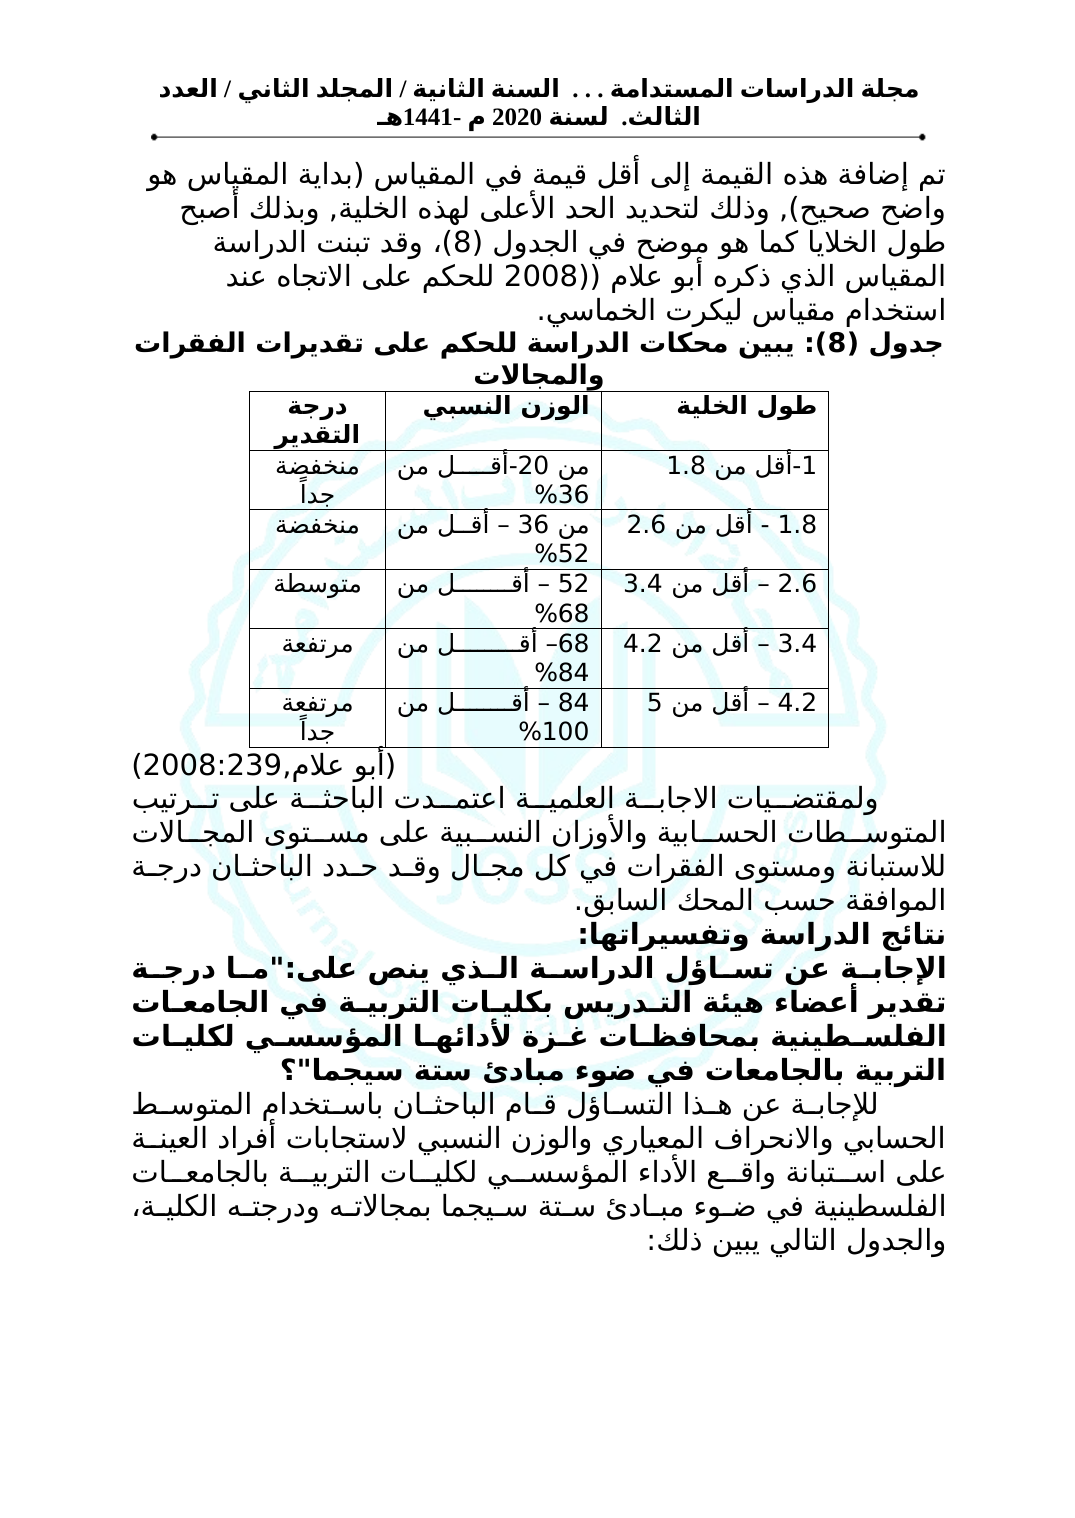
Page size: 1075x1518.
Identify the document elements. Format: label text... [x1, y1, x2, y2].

text (أبو علام,2008:239) [131, 748, 947, 782]
table_cell منخفضة [250, 510, 385, 569]
subtitle نتائج الدراسة وتفسيراتها: [131, 918, 947, 952]
table_cell 2.6 – أقل من 3.4 [602, 570, 828, 628]
table_cell 68– أقل من 84% [386, 629, 601, 687]
table_cell 1-أقل من 1.8 [602, 451, 828, 509]
table_header طول الخلية [602, 392, 828, 450]
table_cell من 36 – أقل من 52% [386, 510, 601, 569]
table_header درجة التقدير [250, 392, 385, 450]
table_header الوزن النسبي [386, 392, 601, 450]
table_cell من 20-أقل من 36% [386, 451, 601, 509]
subtitle الإجابة عن تساؤل الدراسة الذي ينص على:"ما درجة تقدير أعضاء هيئة التدريس بكليات التربية في الجامعات الفلسطينية بمحافظات غزة لأدائها المؤسسي لكليات التربية بالجامعات في ضوء مبادئ ستة سيجما"؟ [131, 952, 947, 1087]
table_cell 3.4 – أقل من 4.2 [602, 629, 828, 687]
text ولمقتضيات الاجابة العلمية اعتمدت الباحثة على ترتيب المتوسطات الحسابية والأوزان النسبية على مستوى المجالات للاستبانة ومستوى الفقرات في كل مجال وقد حدد الباحثان درجة الموافقة حسب المحك السابق. [131, 782, 947, 918]
table_cell 1.8 - أقل من 2.6 [602, 510, 828, 569]
picture [151, 131, 927, 145]
table_cell 52 – أقل من 68% [386, 570, 601, 628]
table_cell متوسطة [250, 570, 385, 628]
table_cell منخفضة جداً [250, 451, 385, 509]
text جدول (8): يبين محكات الدراسة للحكم على تقديرات الفقرات والمجالات [131, 327, 947, 391]
table_cell 84 – أقل من 100% [386, 689, 601, 747]
text للإجابة عن هذا التساؤل قام الباحثان باستخدام المتوسط الحسابي والانحراف المعياري والوزن النسبي لاستجابات أفراد العينة على استبانة واقع الأداء المؤسسي لكليات التربية بالجامعات الفلسطينية في ضوء مبادئ ستة سيجما بمجالاته ودرجته الكلية، والجدول التالي يبين ذلك: [131, 1087, 947, 1257]
table_cell 4.2 – أقل من 5 [602, 689, 828, 747]
table_cell مرتفعة جداً [250, 689, 385, 747]
table_cell مرتفعة [250, 629, 385, 687]
